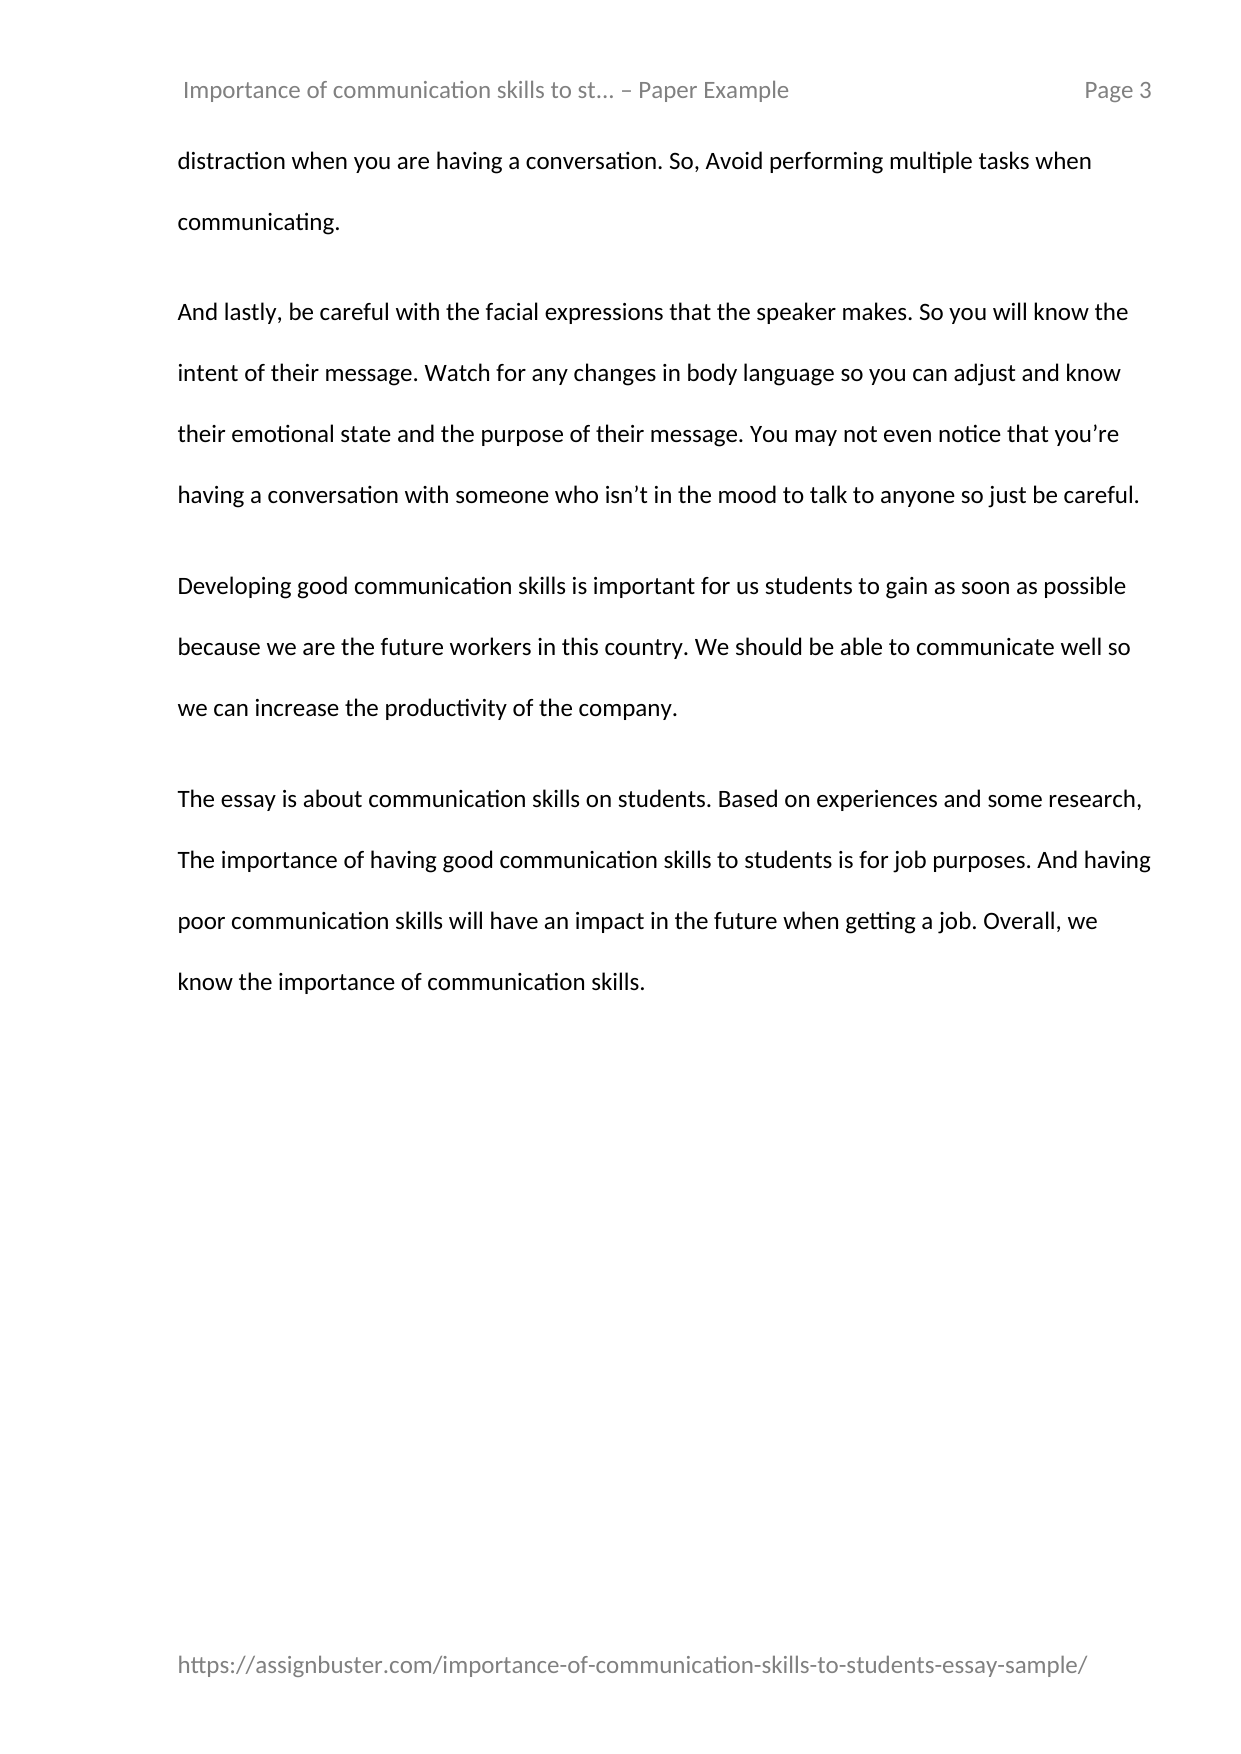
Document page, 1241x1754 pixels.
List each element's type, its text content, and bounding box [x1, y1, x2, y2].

text And lastly, be careful with the facial expressions that the speaker makes. So you will know the intent of their message. Watch for any changes in body language so you can adjust and know their emotional state and the purpose of their message. You may not even notice that you’re having a conversation with someone who isn’t in the mood to talk to anyone so just be careful. [177, 297, 1152, 510]
text Developing good communication skills is important for us students to gain as soon as possible because we are the future workers in this country. We should be able to communicate well so we can increase the productivity of the company. [177, 570, 1152, 723]
text The essay is about communication skills on students. Based on experiences and some research, The importance of having good communication skills to students is for job purposes. And having poor communication skills will have an impact in the future when getting a job. Overall, we know the importance of communication skills. [177, 783, 1152, 996]
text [177, 145, 1152, 237]
